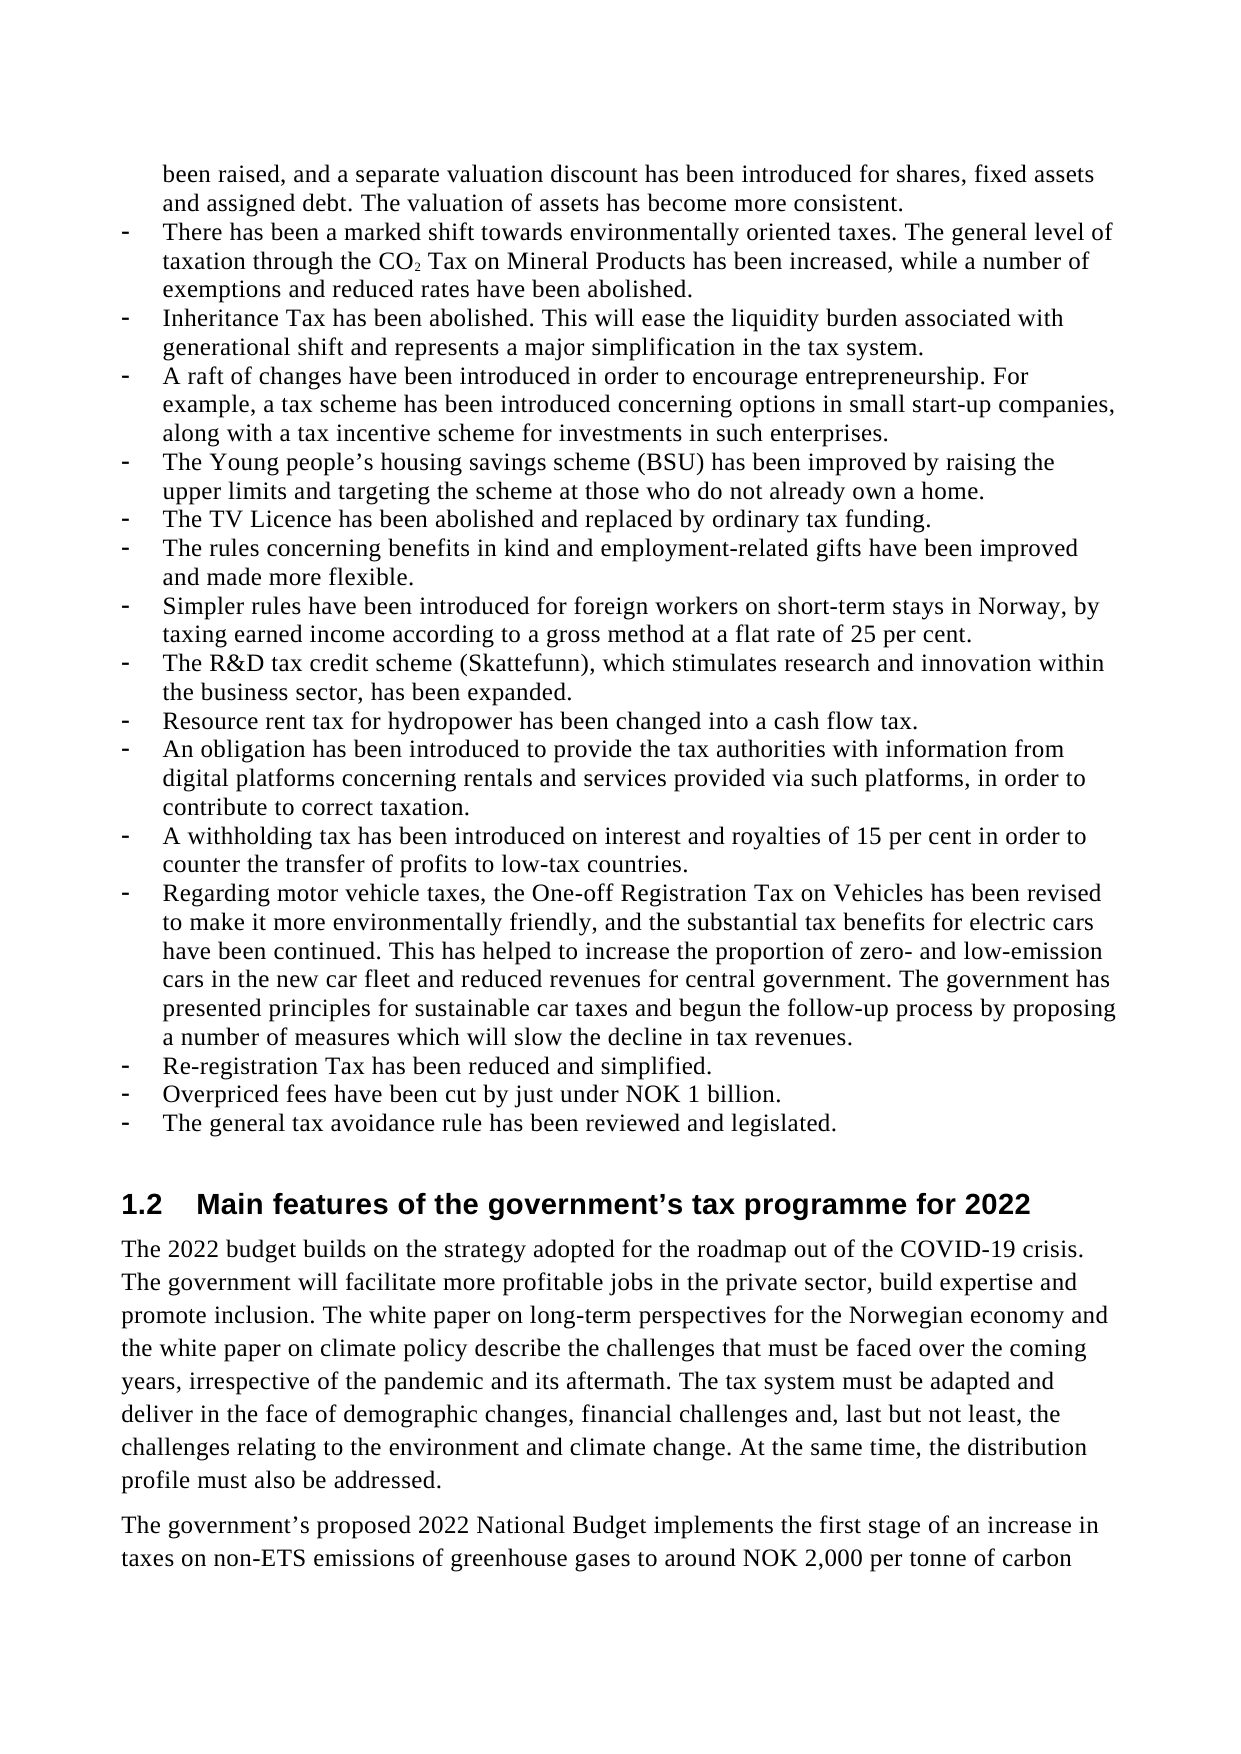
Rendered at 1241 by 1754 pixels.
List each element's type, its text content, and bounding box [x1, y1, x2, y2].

subtitle Main features of the government’s tax programme for 2022 [121, 1187, 1119, 1221]
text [121, 1511, 1119, 1572]
list The rules concerning benefits in kind and employment-related gifts have been improved and made more flexible. [121, 533, 1119, 591]
list A raft of changes have been introduced in order to encourage entrepreneurship. For example, a tax scheme has been introduced concerning options in small start-up companies, along with a tax incentive scheme for investments in such enterprises. [121, 361, 1119, 447]
list Re-registration Tax has been reduced and simplified. [121, 1051, 1119, 1079]
list Overpriced fees have been cut by just under NOK 1 billion. [121, 1079, 1119, 1108]
list Inheritance Tax has been abolished. This will ease the liquidity burden associated with generational shift and represents a major simplification in the tax system. [121, 303, 1119, 361]
list The R&D tax credit scheme (Skattefunn), which stimulates research and innovation within the business sector, has been expanded. [121, 648, 1119, 706]
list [121, 159, 1119, 217]
list Resource rent tax for hydropower has been changed into a cash flow tax. [121, 706, 1119, 734]
list Regarding motor vehicle taxes, the One-off Registration Tax on Vehicles has been revised to make it more environmentally friendly, and the substantial tax benefits for electric cars have been continued. This has helped to increase the proportion of zero- and low-emission cars in the new car fleet and reduced revenues for central government. The government has presented principles for sustainable car taxes and begun the follow-up process by proposing a number of measures which will slow the decline in tax revenues. [121, 878, 1119, 1051]
list The general tax avoidance rule has been reviewed and legislated. [121, 1108, 1119, 1137]
list An obligation has been introduced to provide the tax authorities with information from digital platforms concerning rentals and services provided via such platforms, in order to contribute to correct taxation. [121, 734, 1119, 821]
list Simpler rules have been introduced for foreign workers on short-term stays in Norway, by taxing earned income according to a gross method at a flat rate of 25 per cent. [121, 591, 1119, 648]
list The TV Licence has been abolished and replaced by ordinary tax funding. [121, 504, 1119, 533]
list A withholding tax has been introduced on interest and royalties of 15 per cent in order to counter the transfer of profits to low-tax countries. [121, 821, 1119, 878]
list The Young people’s housing savings scheme (BSU) has been improved by raising the upper limits and targeting the scheme at those who do not already own a home. [121, 447, 1119, 504]
text The 2022 budget builds on the strategy adopted for the roadmap out of the COVID-19 crisis. The government will facilitate more profitable jobs in the private sector, build expertise and promote inclusion. The white paper on long-term perspectives for the Norwegian economy and the white paper on climate policy describe the challenges that must be faced over the coming years, irrespective of the pandemic and its aftermath. The tax system must be adapted and deliver in the face of demographic changes, financial challenges and, last but not least, the challenges relating to the environment and climate change. At the same time, the distribution profile must also be addressed. [121, 1234, 1119, 1494]
list There has been a marked shift towards environmentally oriented taxes. The general level of taxation through the CO2 Tax on Mineral Products has been increased, while a number of exemptions and reduced rates have been abolished. [121, 217, 1119, 303]
